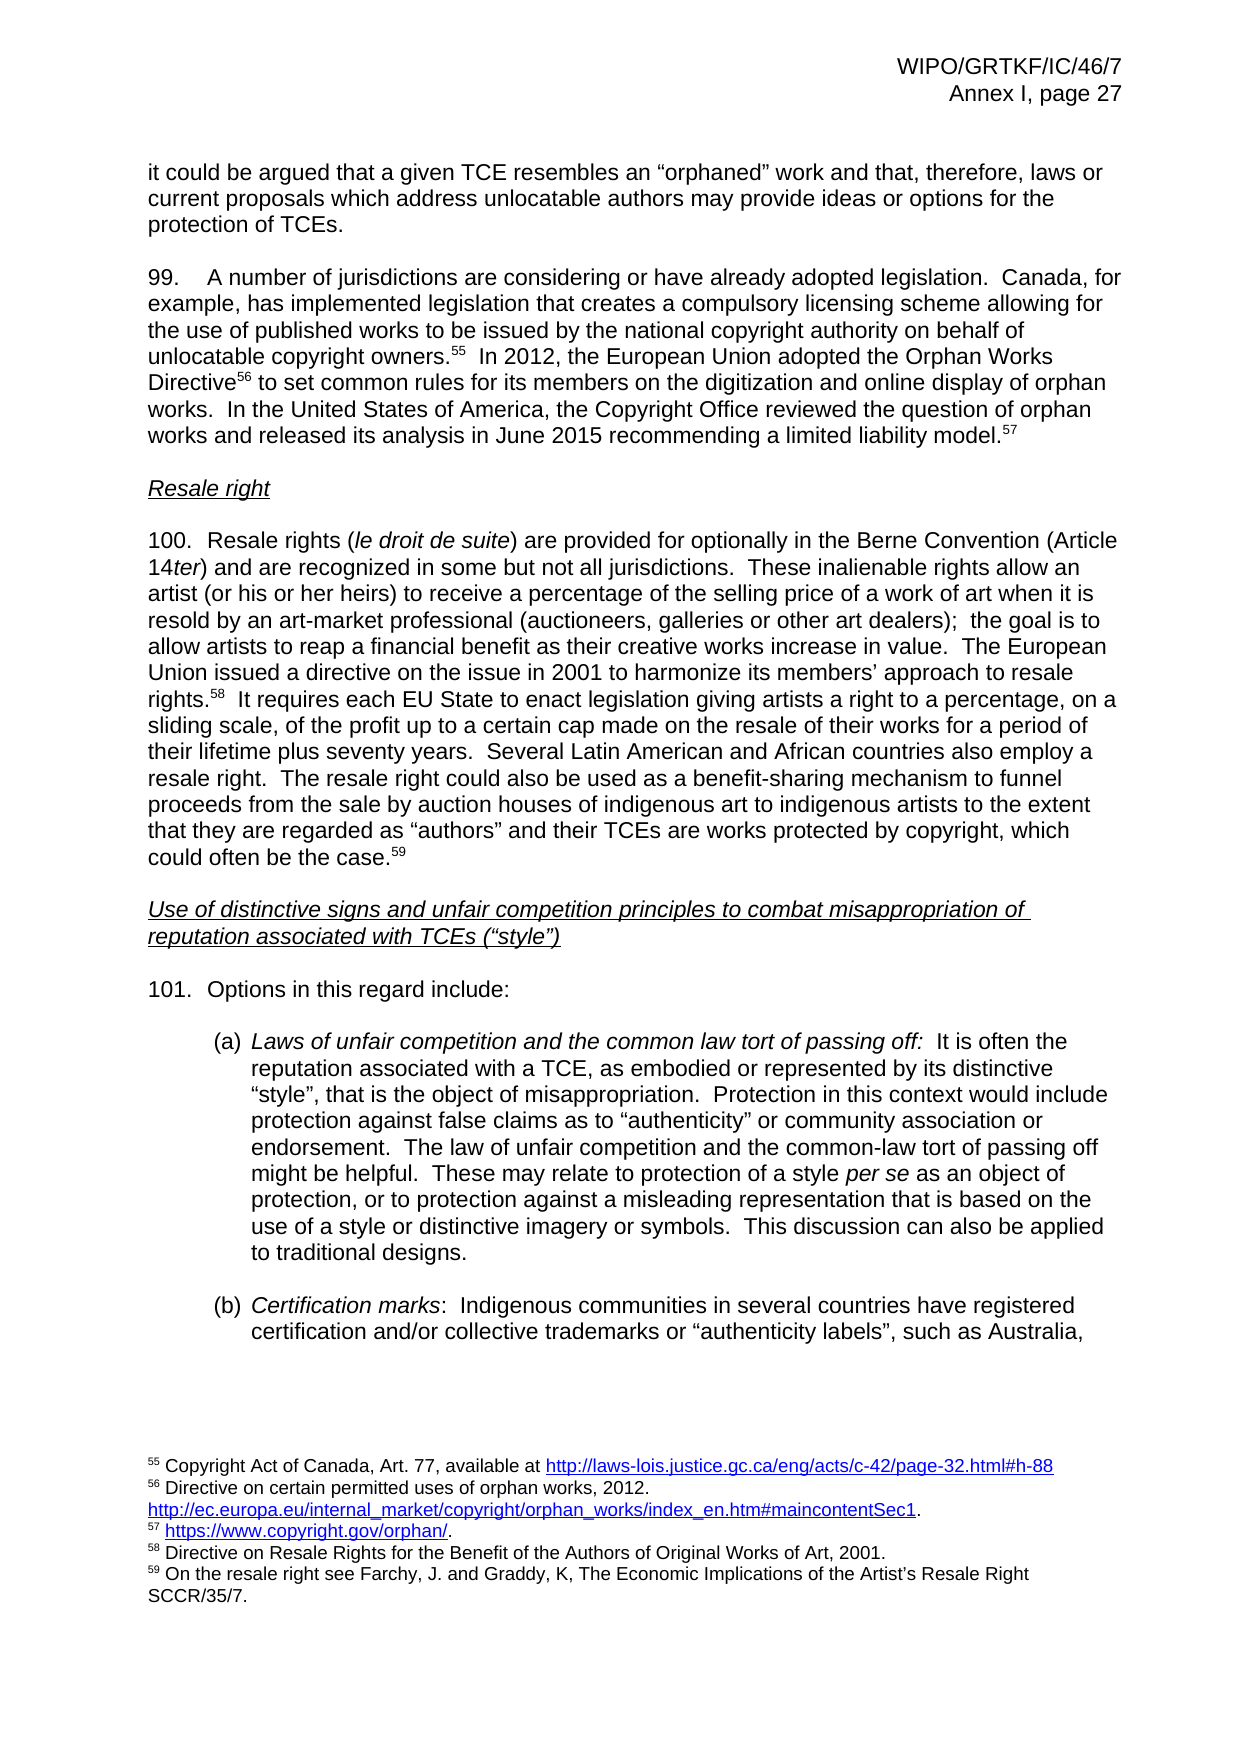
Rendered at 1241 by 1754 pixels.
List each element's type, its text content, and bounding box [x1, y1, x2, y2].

list Resale rights (le droit de suite) are provided for optionally in the Berne Convention (Article 14ter) and are recognized in some but not all jurisdictions. These inalienable rights allow an artist (or his or her heirs) to receive a percentage of the selling price of a work of art when it is resold by an art-market professional (auctioneers, galleries or other art dealers); the goal is to allow artists to reap a financial benefit as their creative works increase in value. The European Union issued a directive on the issue in 2001 to harmonize its members’ approach to resale rights. It requires each EU State to enact legislation giving artists a right to a percentage, on a sliding scale, of the profit up to a certain cap made on the resale of their works for a period of their lifetime plus seventy years. Several Latin American and African countries also employ a resale right. The resale right could also be used as a benefit-sharing mechanism to funnel proceeds from the sale by auction houses of indigenous art to indigenous artists to the extent that they are regarded as “authors” and their TCEs are works protected by copyright, which could often be the case. [148, 527, 1122, 870]
list Laws of unfair competition and the common law tort of passing off: It is often the reputation associated with a TCE, as embodied or represented by its distinctive “style”, that is the object of misappropriation. Protection in this context would include protection against false claims as to “authenticity” or community association or endorsement. The law of unfair competition and the common-law tort of passing off might be helpful. These may relate to protection of a style per se as an object of protection, or to protection against a misleading representation that is based on the use of a style or distinctive imagery or symbols. This discussion can also be applied to traditional designs. [213, 1028, 1122, 1265]
list A number of jurisdictions are considering or have already adopted legislation. Canada, for example, has implemented legislation that creates a compulsory licensing scheme allowing for the use of published works to be issued by the national copyright authority on behalf of unlocatable copyright owners. In 2012, the European Union adopted the Orphan Works Directive to set common rules for its members on the digitization and online display of orphan works. In the United States of America, the Copyright Office reviewed the question of orphan works and released its analysis in June 2015 recommending a limited liability model. [148, 264, 1122, 448]
list Options in this regard include: [148, 976, 1122, 1002]
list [213, 1292, 1122, 1371]
text Resale right [148, 475, 1122, 501]
text Use of distinctive signs and unfair competition principles to combat misappropriation of reputation associated with TCEs (“style”) [148, 896, 1122, 949]
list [148, 158, 1122, 238]
